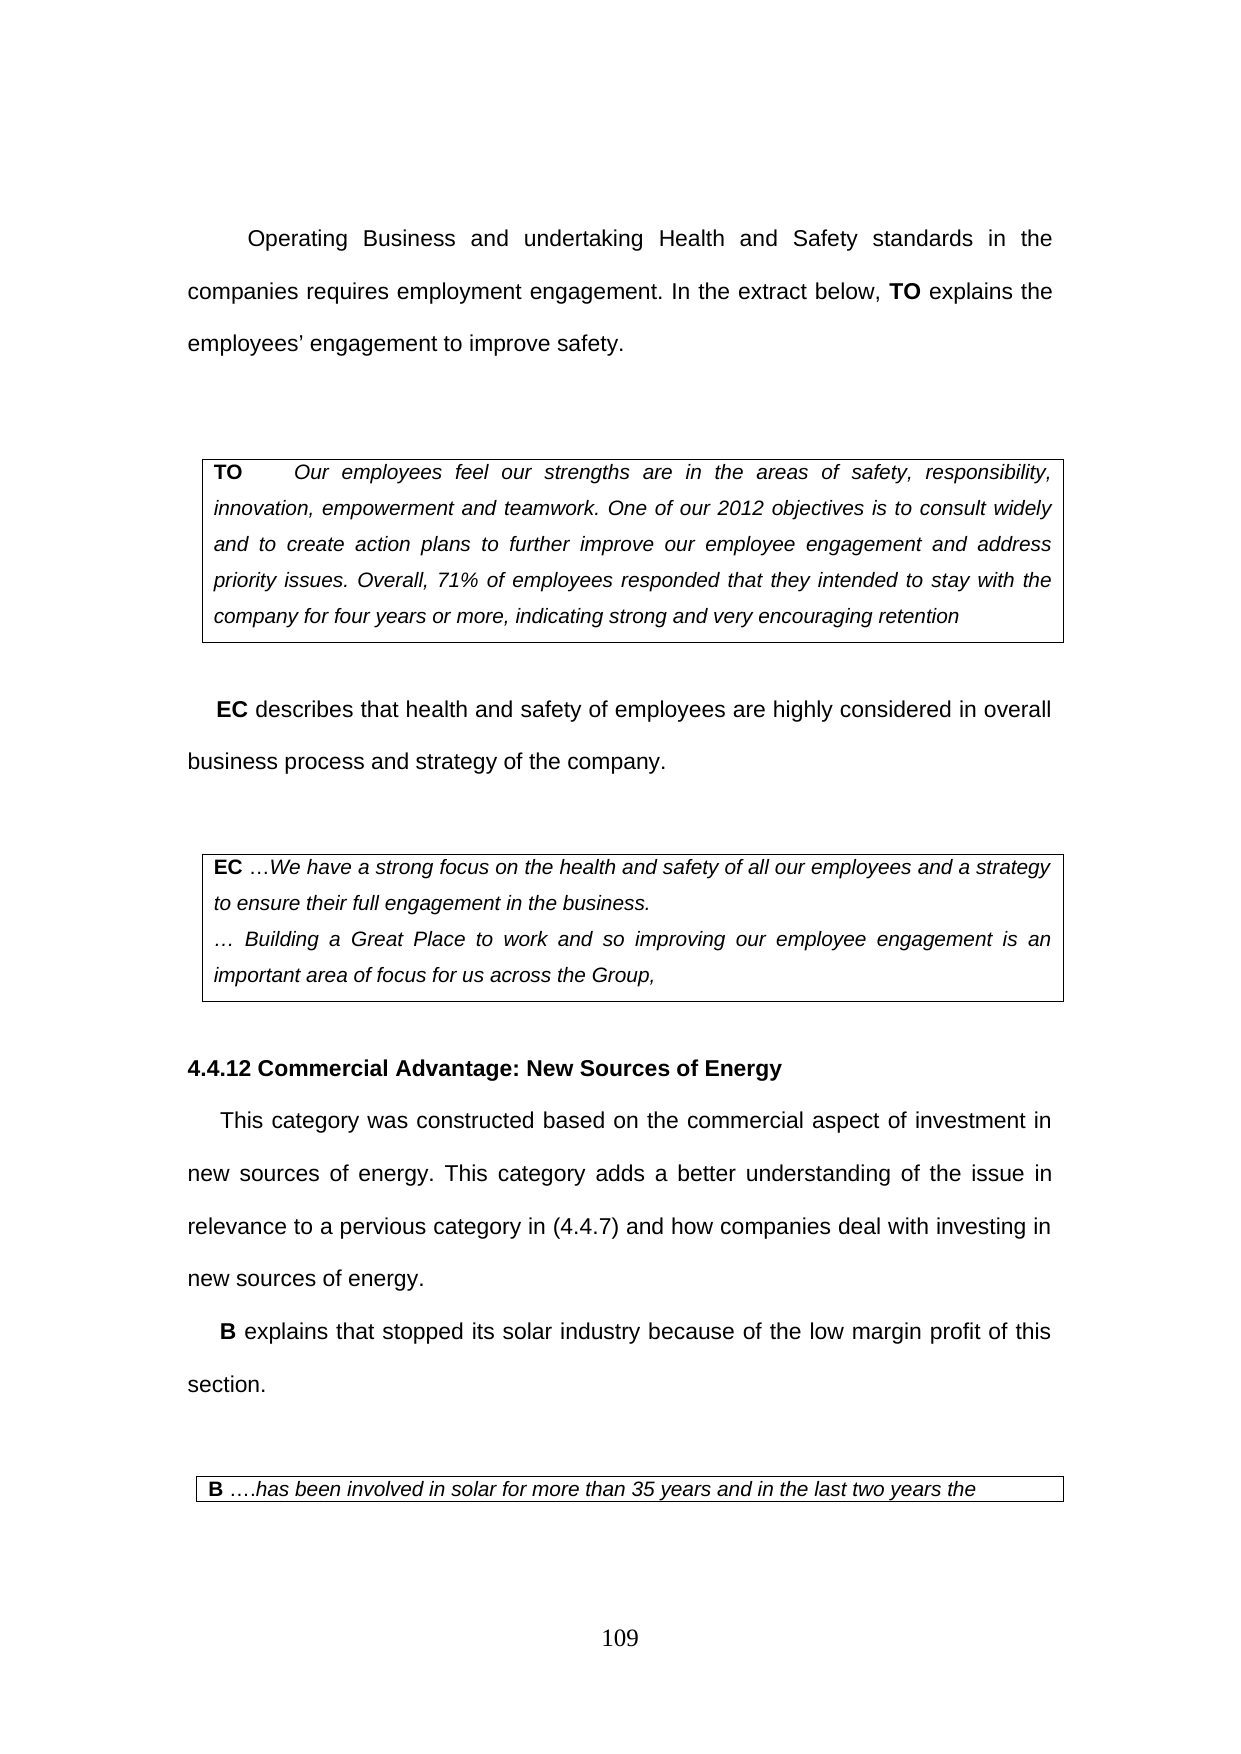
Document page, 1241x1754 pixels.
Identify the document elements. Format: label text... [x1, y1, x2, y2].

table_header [197, 1477, 1063, 1501]
table_header EC …We have a strong focus on the health and safety of all our employees and a strategy to ensure their full engagement in the business. … Building a Great Place to work and so improving our employee engagement is an important area of focus for us across the Group, [203, 855, 1063, 1001]
table_header TO Our employees feel our strengths are in the areas of safety, responsibility, innovation, empowerment and teamwork. One of our 2012 objectives is to consult widely and to create action plans to further improve our employee engagement and address priority issues. Overall, 71% of employees responded that they intended to stay with the company for four years or more, indicating strong and very encouraging retention [203, 460, 1063, 642]
text EC describes that health and safety of employees are highly considered in overall business process and strategy of the company. [187, 696, 1053, 774]
text Operating Business and undertaking Health and Safety standards in the companies requires employment engagement. In the extract below, TO explains the employees’ engagement to improve safety. [187, 225, 1053, 357]
text This category was constructed based on the commercial aspect of investment in new sources of energy. This category adds a better understanding of the issue in relevance to a pervious category in (4.4.7) and how companies deal with investing in new sources of energy. [187, 1107, 1053, 1292]
text B explains that stopped its solar industry because of the low margin profit of this section. [187, 1318, 1053, 1397]
text 4.4.12 Commercial Advantage: New Sources of Energy [187, 1054, 1053, 1081]
